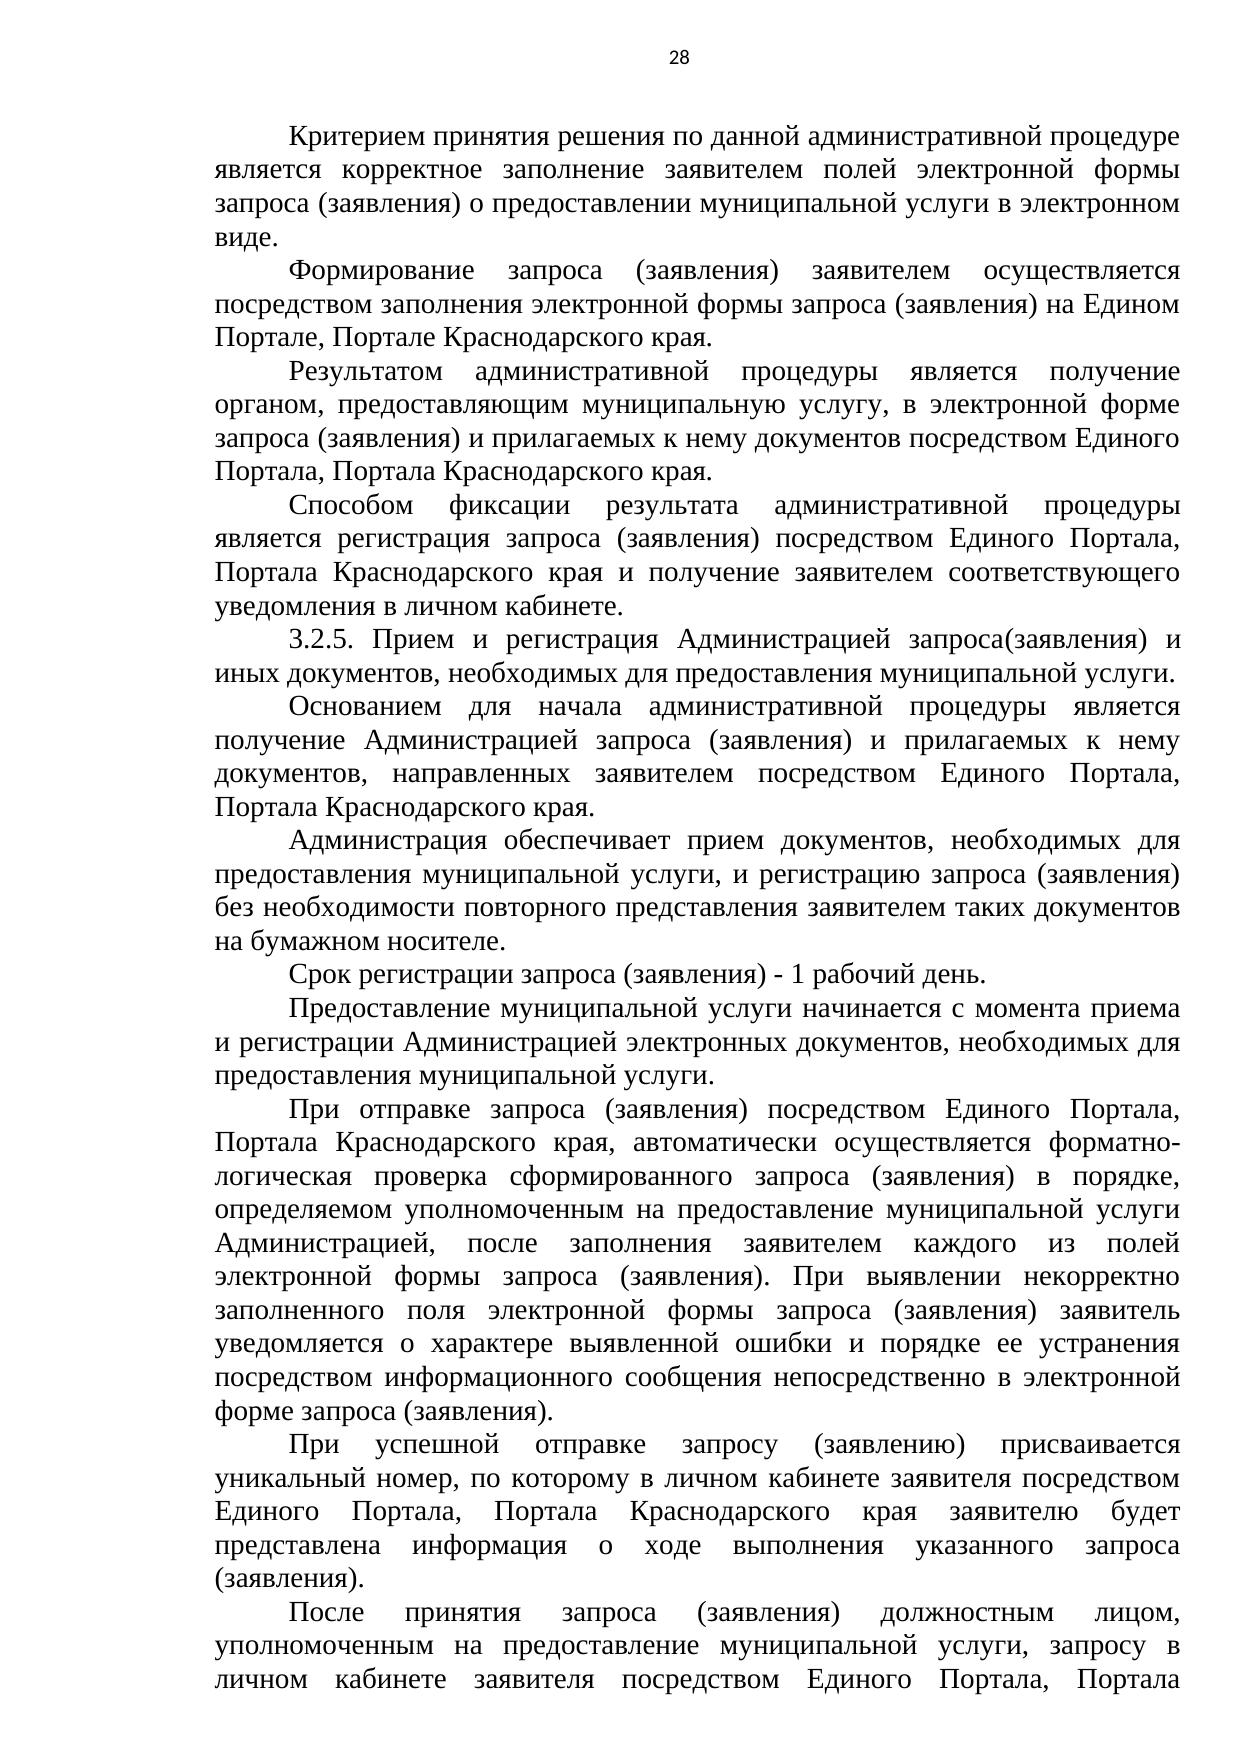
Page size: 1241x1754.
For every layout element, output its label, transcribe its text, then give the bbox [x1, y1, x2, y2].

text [214, 1594, 1181, 1694]
text Формирование запроса (заявления) заявителем осуществляется посредством заполнения электронной формы запроса (заявления) на Едином Портале, Портале Краснодарского края. [214, 252, 1181, 353]
text При отправке запроса (заявления) посредством Единого Портала, Портала Краснодарского края, автоматически осуществляется форматно-логическая проверка сформированного запроса (заявления) в порядке, определяемом уполномоченным на предоставление муниципальной услуги Администрацией, после заполнения заявителем каждого из полей электронной формы запроса (заявления). При выявлении некорректно заполненного поля электронной формы запроса (заявления) заявитель уведомляется о характере выявленной ошибки и порядке ее устранения посредством информационного сообщения непосредственно в электронной форме запроса (заявления). [214, 1091, 1181, 1426]
text Критерием принятия решения по данной административной процедуре является корректное заполнение заявителем полей электронной формы запроса (заявления) о предоставлении муниципальной услуги в электронном виде. [214, 118, 1181, 252]
text Администрация обеспечивает прием документов, необходимых для предоставления муниципальной услуги, и регистрацию запроса (заявления) без необходимости повторного представления заявителем таких документов на бумажном носителе. [214, 822, 1181, 957]
text Основанием для начала административной процедуры является получение Администрацией запроса (заявления) и прилагаемых к нему документов, направленных заявителем посредством Единого Портала, Портала Краснодарского края. [214, 688, 1181, 822]
text При успешной отправке запросу (заявлению) присваивается уникальный номер, по которому в личном кабинете заявителя посредством Единого Портала, Портала Краснодарского края заявителю будет представлена информация о ходе выполнения указанного запроса (заявления). [214, 1426, 1181, 1594]
text Способом фиксации результата административной процедуры является регистрация запроса (заявления) посредством Единого Портала, Портала Краснодарского края и получение заявителем соответствующего уведомления в личном кабинете. [214, 487, 1181, 621]
text 3.2.5. Прием и регистрация Администрацией запроса(заявления) и иных документов, необходимых для предоставления муниципальной услуги. [214, 621, 1181, 688]
text Результатом административной процедуры является получение органом, предоставляющим муниципальную услугу, в электронной форме запроса (заявления) и прилагаемых к нему документов посредством Единого Портала, Портала Краснодарского края. [214, 353, 1181, 487]
text Предоставление муниципальной услуги начинается с момента приема и регистрации Администрацией электронных документов, необходимых для предоставления муниципальной услуги. [214, 990, 1181, 1091]
text Срок регистрации запроса (заявления) - 1 рабочий день. [214, 957, 1181, 990]
